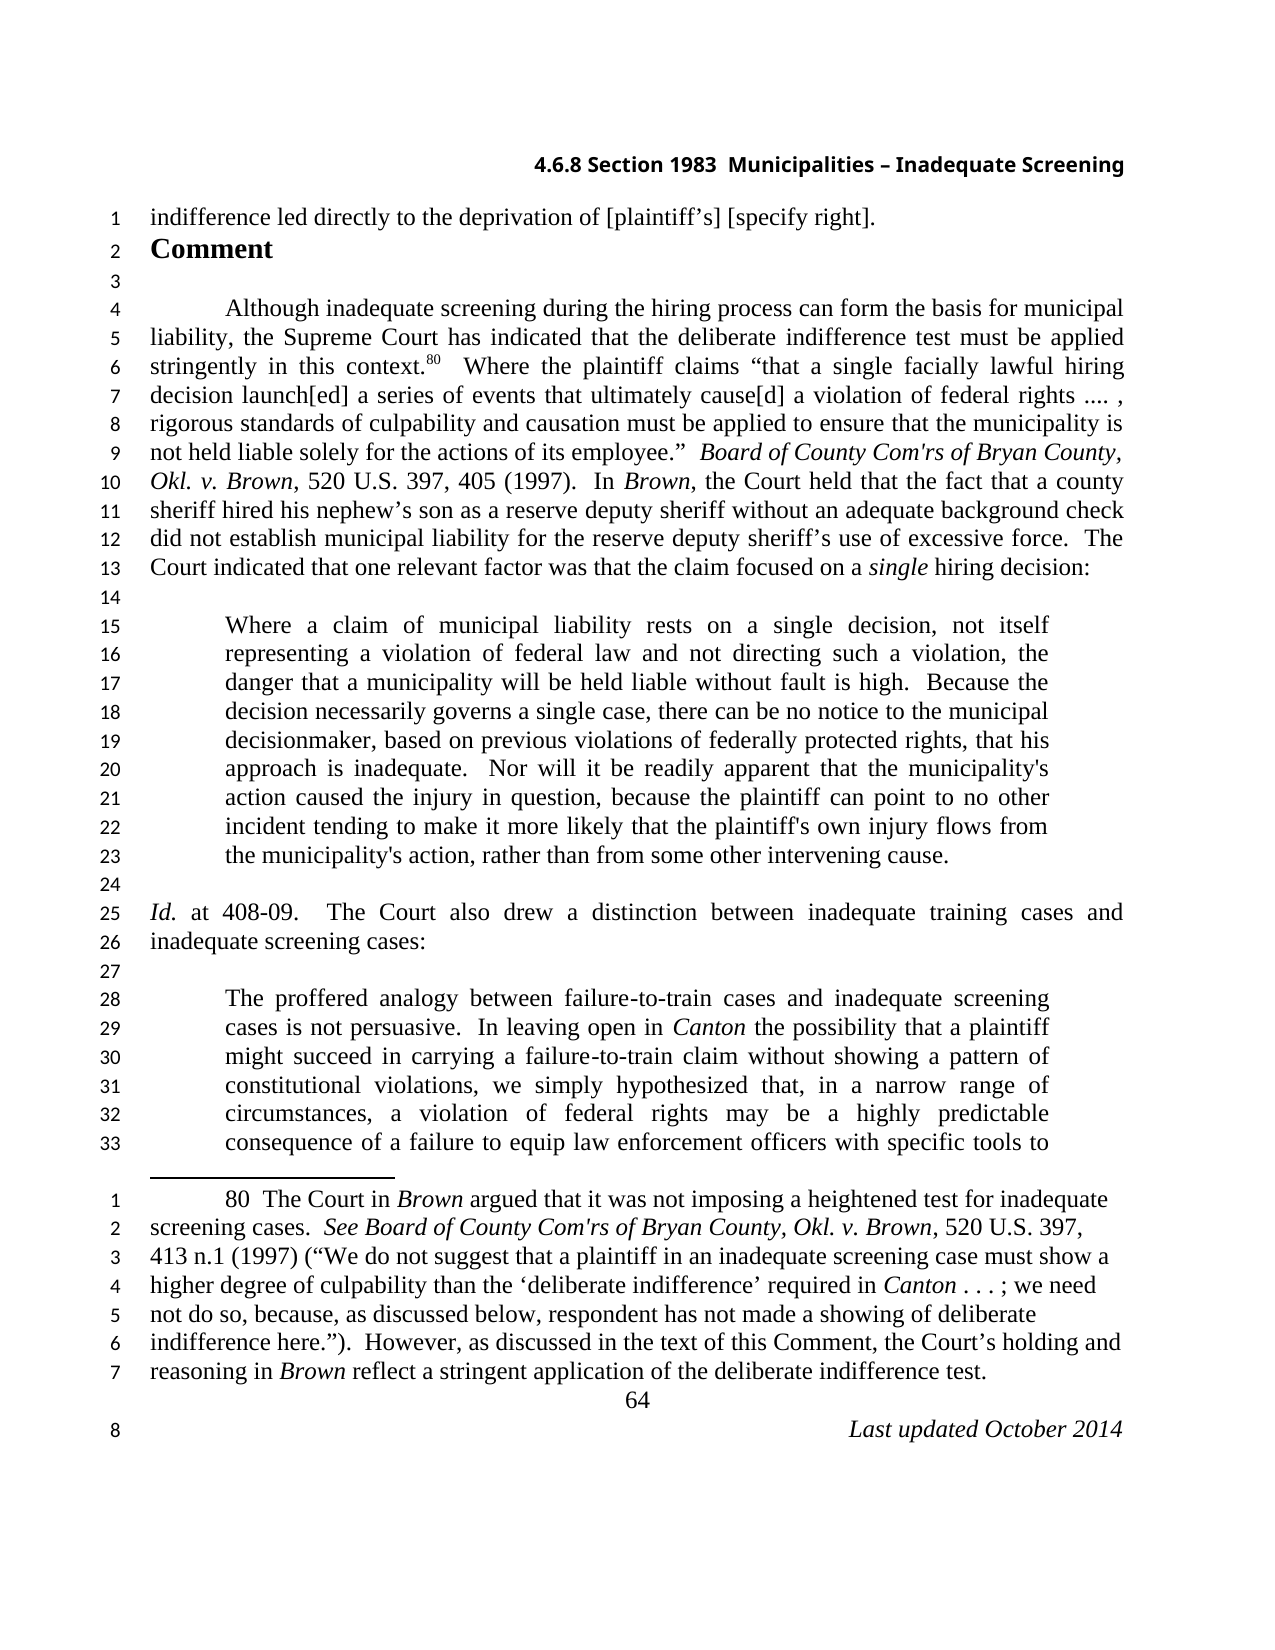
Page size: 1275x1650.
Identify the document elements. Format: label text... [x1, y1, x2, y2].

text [225, 983, 1050, 1156]
text Although inadequate screening during the hiring process can form the basis for municipal liability, the Supreme Court has indicated that the deliberate indifference test must be applied stringently in this context. Where the plaintiff claims “that a single facially lawful hiring decision launch[ed] a series of events that ultimately cause[d] a violation of federal rights .... , rigorous standards of culpability and causation must be applied to ensure that the municipality is not held liable solely for the actions of its employee.” Board of County Com'rs of Bryan County, Okl. v. Brown, 520 U.S. 397, 405 (1997). In Brown, the Court held that the fact that a county sheriff hired his nephew’s son as a reserve deputy sheriff without an adequate background check did not establish municipal liability for the reserve deputy sheriff’s use of excessive force. The Court indicated that one relevant factor was that the claim focused on a single hiring decision: [150, 293, 1125, 581]
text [150, 202, 1125, 231]
text Where a claim of municipal liability rests on a single decision, not itself representing a violation of federal law and not directing such a violation, the danger that a municipality will be held liable without fault is high. Because the decision necessarily governs a single case, there can be no notice to the municipal decisionmaker, based on previous violations of federally protected rights, that his approach is inadequate. Nor will it be readily apparent that the municipality's action caused the injury in question, because the plaintiff can point to no other incident tending to make it more likely that the plaintiff's own injury flows from the municipality's action, rather than from some other intervening cause. [225, 610, 1050, 868]
text Id. at 408-09. The Court also drew a distinction between inadequate training cases and inadequate screening cases: [150, 897, 1125, 955]
text Comment [150, 231, 1125, 265]
